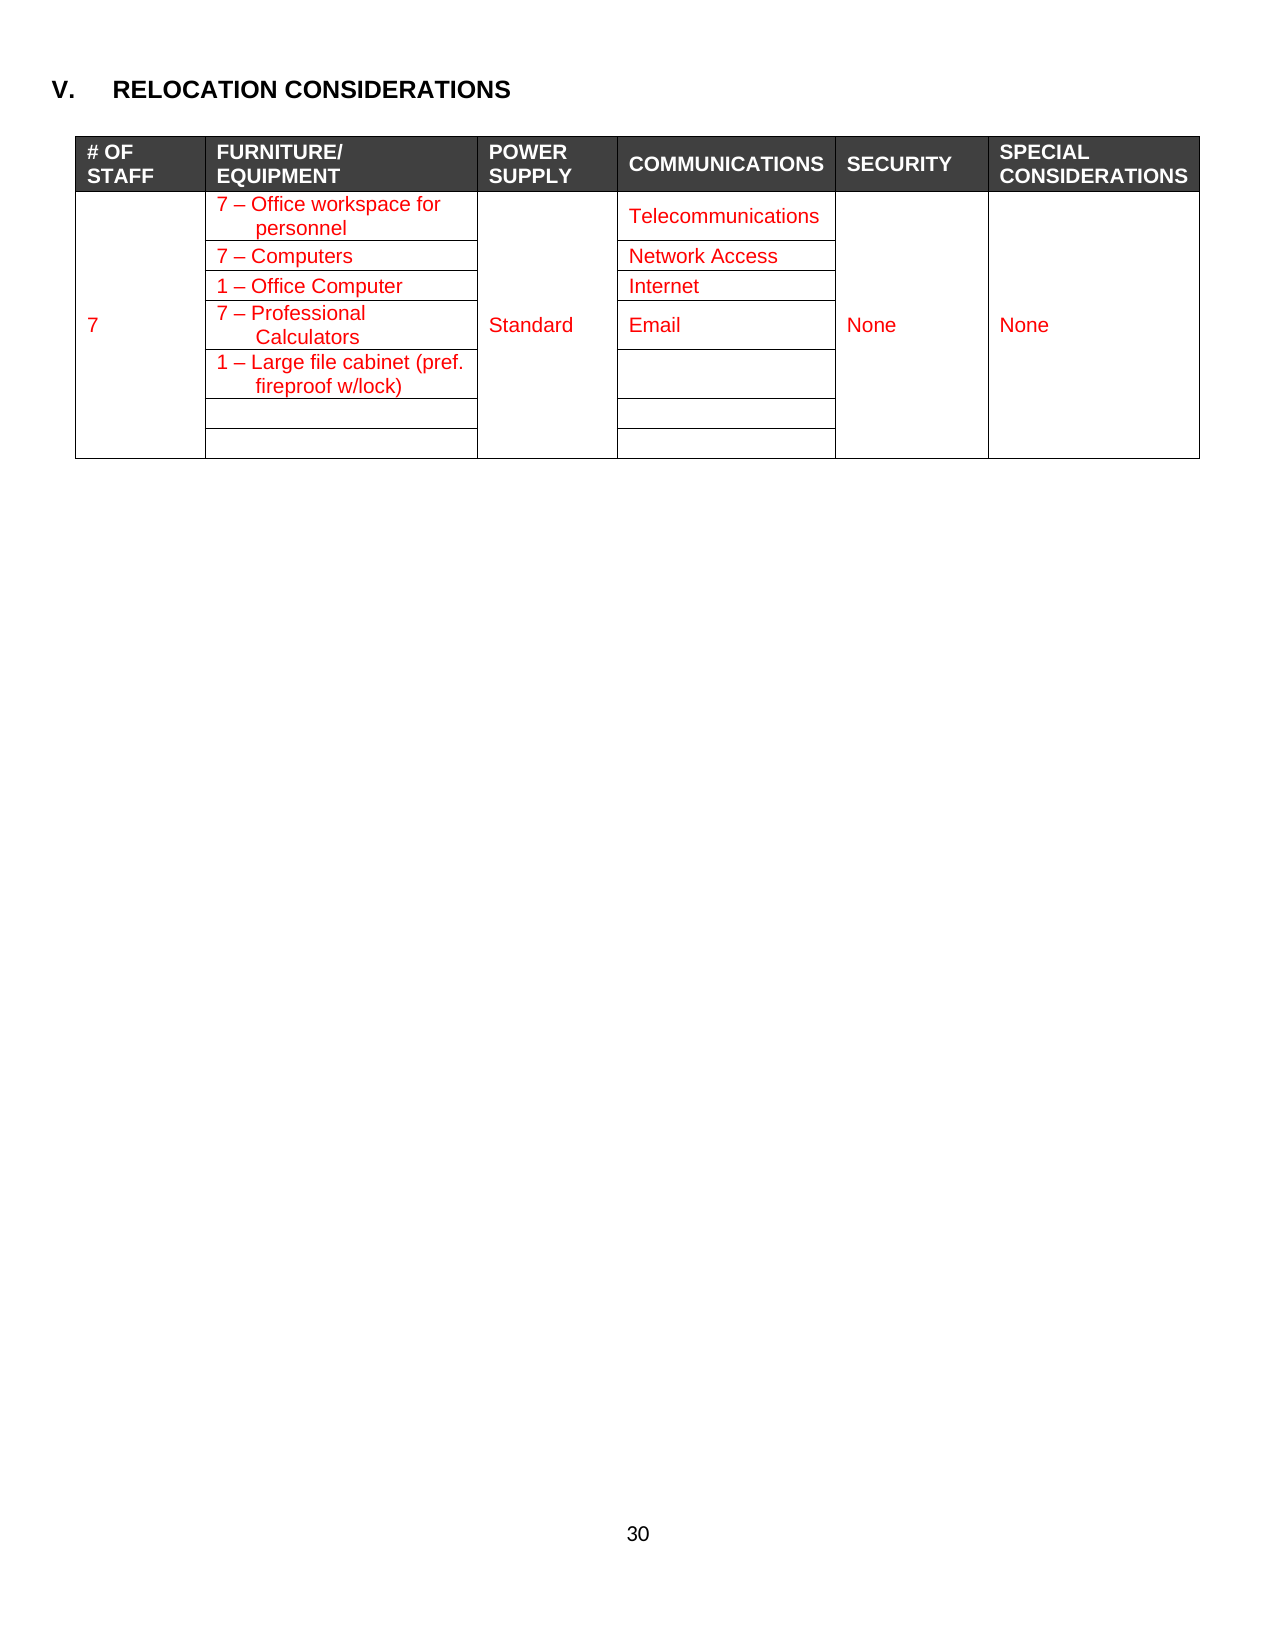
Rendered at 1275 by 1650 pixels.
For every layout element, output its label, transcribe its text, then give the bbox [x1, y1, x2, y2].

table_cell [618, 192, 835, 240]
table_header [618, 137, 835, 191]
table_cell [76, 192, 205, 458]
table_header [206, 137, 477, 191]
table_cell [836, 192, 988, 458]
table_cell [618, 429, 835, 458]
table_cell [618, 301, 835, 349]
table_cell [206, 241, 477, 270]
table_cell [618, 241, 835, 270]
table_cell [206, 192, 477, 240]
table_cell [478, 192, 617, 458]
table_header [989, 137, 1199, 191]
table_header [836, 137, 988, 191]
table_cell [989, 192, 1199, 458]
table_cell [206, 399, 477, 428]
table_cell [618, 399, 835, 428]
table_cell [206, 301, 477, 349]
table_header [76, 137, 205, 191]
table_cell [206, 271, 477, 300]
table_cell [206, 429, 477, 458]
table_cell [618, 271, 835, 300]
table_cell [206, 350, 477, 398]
subtitle RELOCATION CONSIDERATIONS [75, 75, 1200, 104]
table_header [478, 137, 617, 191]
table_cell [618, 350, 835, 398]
